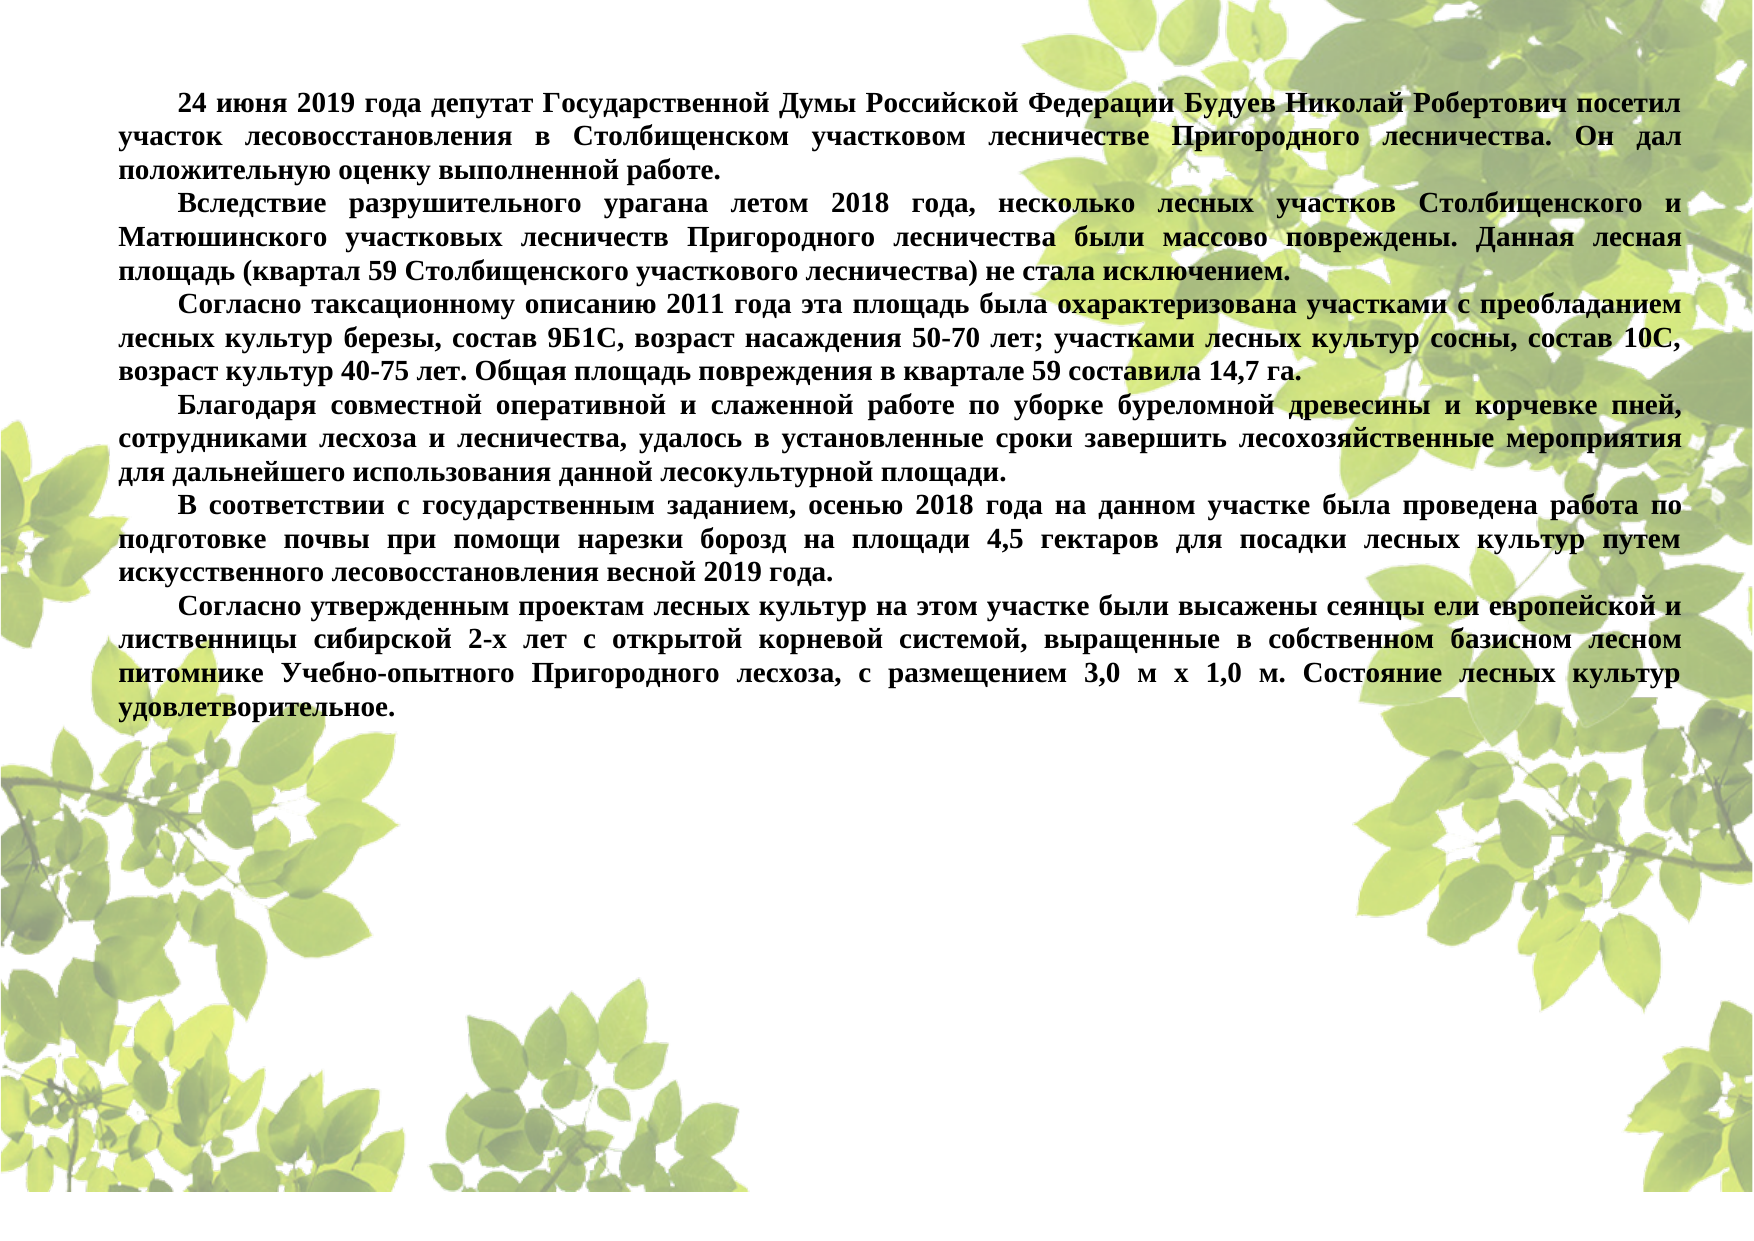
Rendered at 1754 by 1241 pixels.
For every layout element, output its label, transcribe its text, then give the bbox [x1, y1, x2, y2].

picture [0, 0, 1753, 1192]
text 24 июня 2019 года депутат Государственной Думы Российской Федерации Будуев Николай Робертович посетил участок лесовосстановления в Столбищенском участковом лесничестве Пригородного лесничества. Он дал положительную оценку выполненной работе. [118, 85, 1683, 186]
text Согласно утвержденным проектам лесных культур на этом участке были высажены сеянцы ели европейской и лиственницы сибирской 2-х лет с открытой корневой системой, выращенные в собственном базисном лесном питомнике Учебно-опытного Пригородного лесхоза, с размещением 3,0 м х 1,0 м. Состояние лесных культур удовлетворительное. [118, 588, 1683, 722]
text Вследствие разрушительного урагана летом 2018 года, несколько лесных участков Столбищенского и Матюшинского участковых лесничеств Пригородного лесничества были массово повреждены. Данная лесная площадь (квартал 59 Столбищенского участкового лесничества) не стала исключением. [118, 186, 1683, 286]
text Благодаря совместной оперативной и слаженной работе по уборке буреломной древесины и корчевке пней, сотрудниками лесхоза и лесничества, удалось в установленные сроки завершить лесохозяйственные мероприятия для дальнейшего использования данной лесокультурной площади. [118, 387, 1683, 487]
text В соответствии с государственным заданием, осенью 2018 года на данном участке была проведена работа по подготовке почвы при помощи нарезки борозд на площади 4,5 гектаров для посадки лесных культур путем искусственного лесовосстановления весной 2019 года. [118, 487, 1683, 588]
text Согласно таксационному описанию 2011 года эта площадь была охарактеризована участками с преобладанием лесных культур березы, состав 9Б1С, возраст насаждения 50-70 лет; участками лесных культур сосны, состав 10С, возраст культур 40-75 лет. Общая площадь повреждения в квартале 59 составила 14,7 га. [118, 286, 1683, 387]
